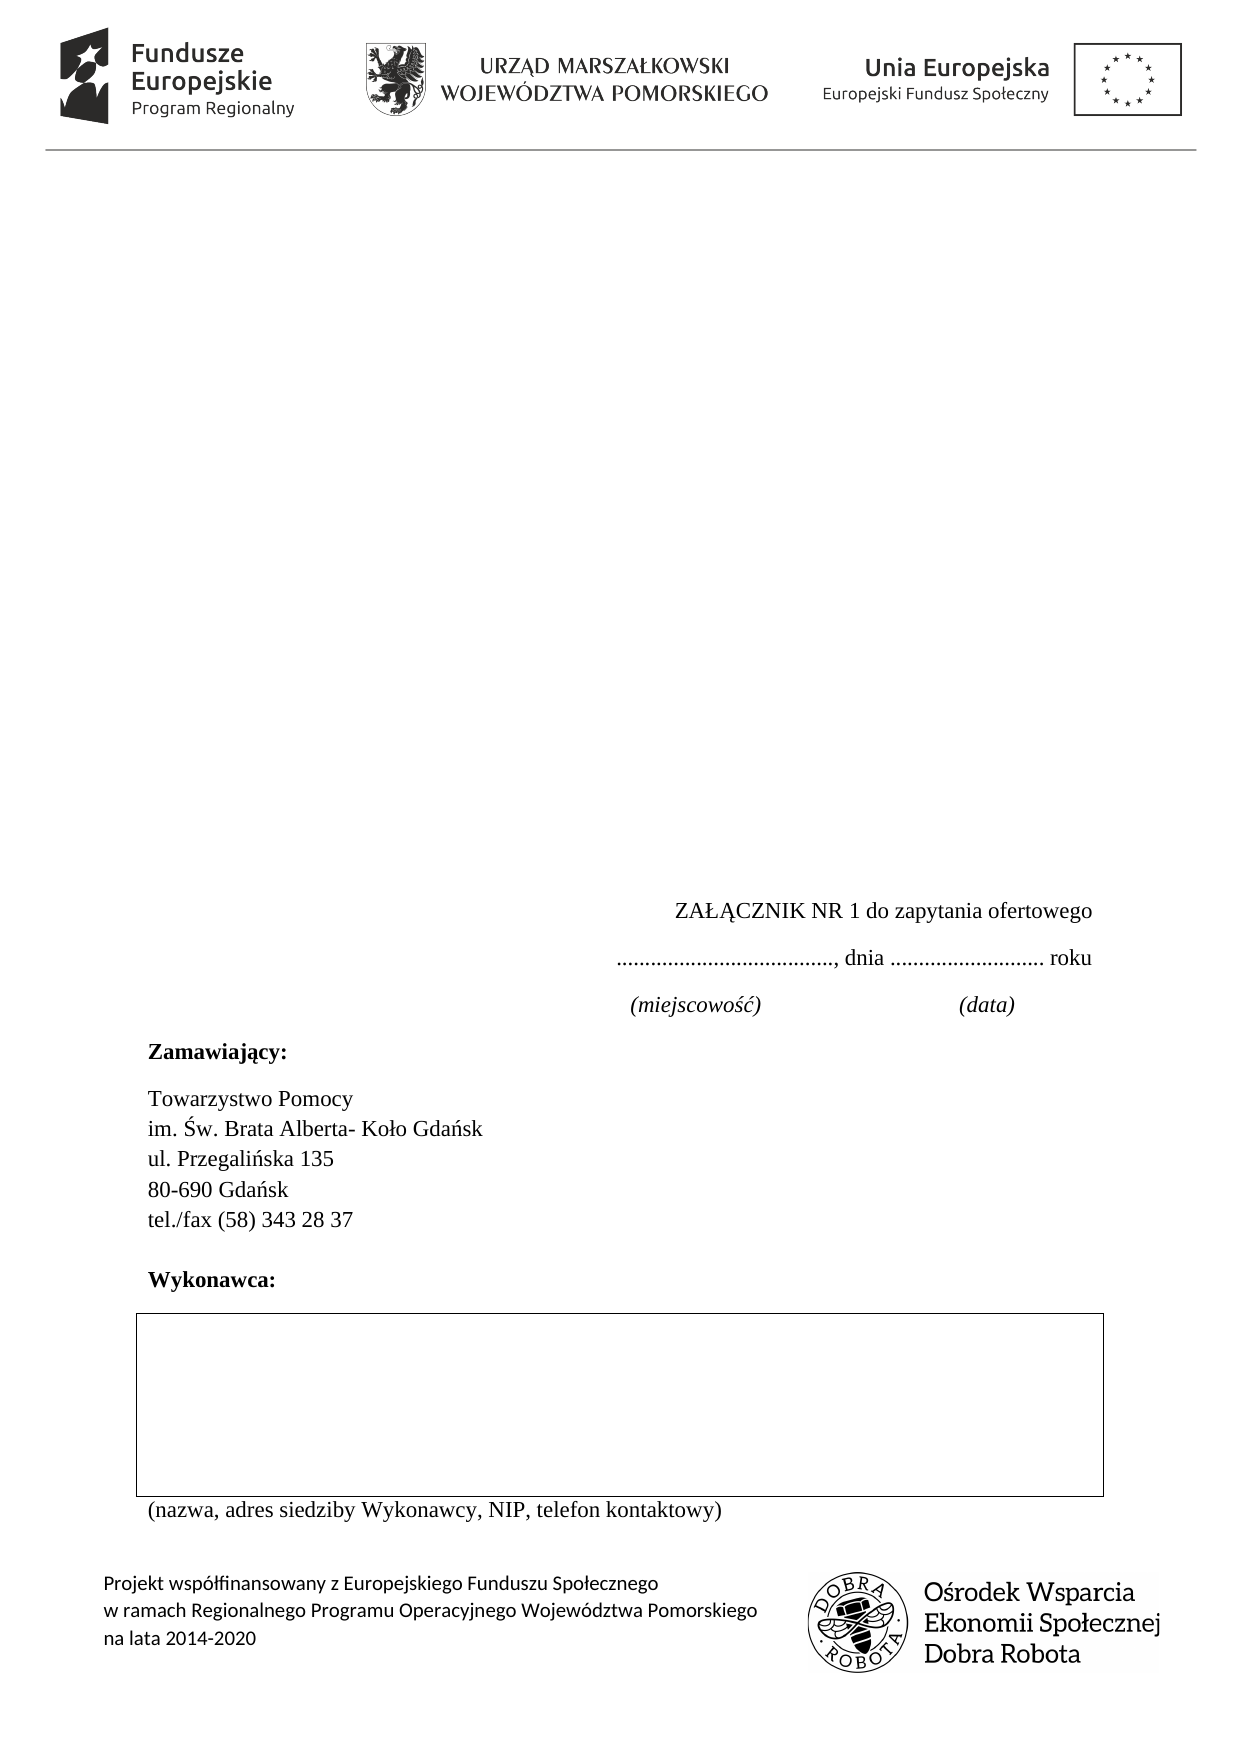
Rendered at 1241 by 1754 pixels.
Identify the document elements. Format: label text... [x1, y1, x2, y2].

text Wykonawca: [148, 1266, 1093, 1293]
text 80-690 Gdańsk [148, 1176, 1093, 1202]
text im. Św. Brata Alberta- Koło Gdańsk [148, 1115, 1093, 1142]
text (miejscowość) (data) [516, 991, 1093, 1018]
table_header [137, 1314, 1103, 1496]
text tel./fax (58) 343 28 37 [148, 1206, 1093, 1232]
text Towarzystwo Pomocy [148, 1085, 1093, 1111]
text (nazwa, adres siedziby Wykonawcy, NIP, telefon kontaktowy) [148, 1497, 1093, 1523]
text ZAŁĄCZNIK NR 1 do zapytania ofertowego [148, 898, 1093, 924]
text ul. Przegalińska 135 [148, 1146, 1093, 1172]
picture [45, 27, 1197, 151]
picture [807, 1572, 1160, 1673]
text Zamawiający: [148, 1038, 1093, 1064]
text ......................................, dnia ........................... roku [148, 944, 1093, 971]
